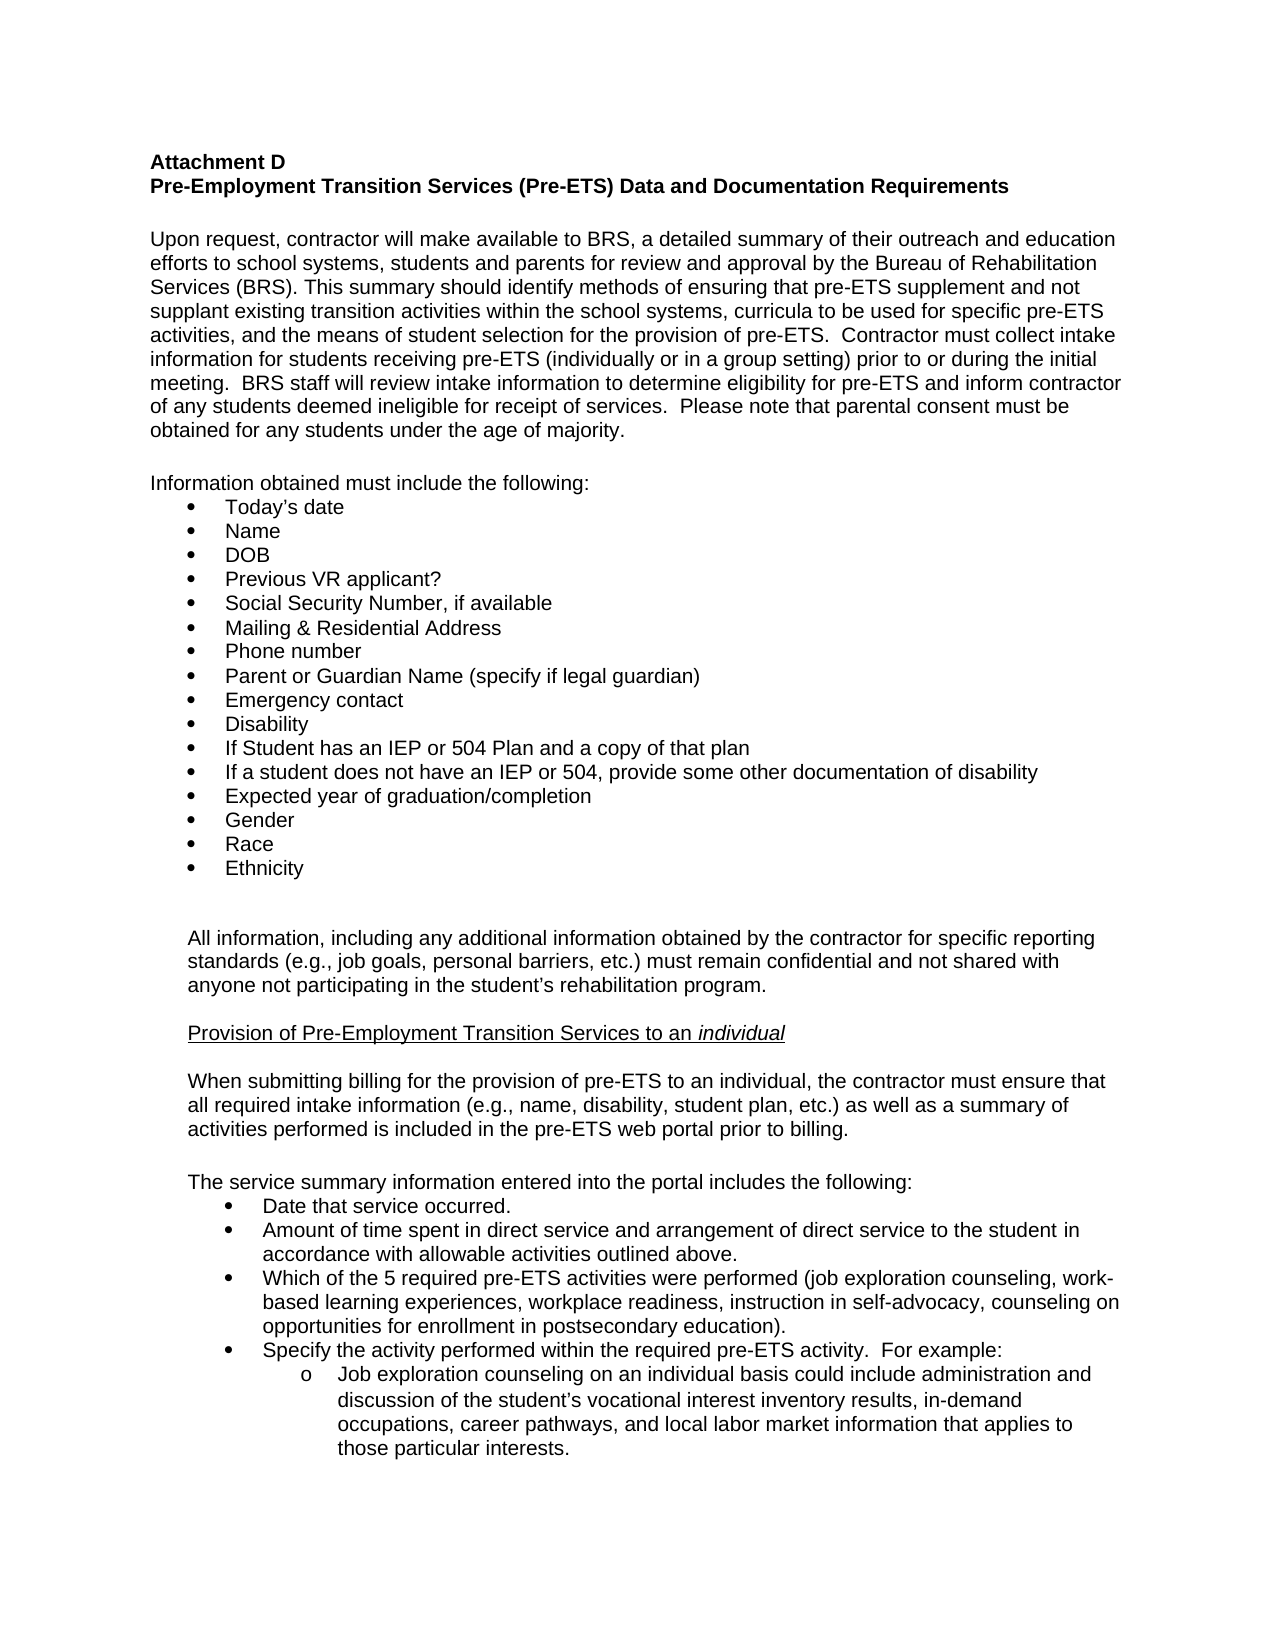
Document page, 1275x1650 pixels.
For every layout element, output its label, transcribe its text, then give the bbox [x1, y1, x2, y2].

list Previous VR applicant? [187, 567, 1125, 591]
text Pre-Employment Transition Services (Pre-ETS) Data and Documentation Requirements [150, 174, 1125, 198]
list If Student has an IEP or 504 Plan and a copy of that plan [187, 736, 1125, 760]
list Date that service occurred. [225, 1194, 1125, 1218]
list Phone number [187, 639, 1125, 663]
list Mailing & Residential Address [187, 615, 1125, 639]
list Race [187, 832, 1125, 856]
list Amount of time spent in direct service and arrangement of direct service to the student in accordance with allowable activities outlined above. [225, 1218, 1125, 1266]
list Job exploration counseling on an individual basis could include administration and discussion of the student’s vocational interest inventory results, in-demand occupations, career pathways, and local labor market information that applies to those particular interests. [300, 1362, 1125, 1459]
list DOB [187, 543, 1125, 567]
text Provision of Pre-Employment Transition Services to an individual [187, 1021, 1125, 1045]
text All information, including any additional information obtained by the contractor for specific reporting standards (e.g., job goals, personal barriers, etc.) must remain confidential and not shared with anyone not participating in the student’s rehabilitation program. [187, 925, 1125, 997]
list Name [187, 519, 1125, 543]
text Upon request, contractor will make available to BRS, a detailed summary of their outreach and education efforts to school systems, students and parents for review and approval by the Bureau of Rehabilitation Services (BRS). This summary should identify methods of ensuring that pre-ETS supplement and not supplant existing transition activities within the school systems, curricula to be used for specific pre-ETS activities, and the means of student selection for the provision of pre-ETS. Contractor must collect intake information for students receiving pre-ETS (individually or in a group setting) prior to or during the initial meeting. BRS staff will review intake information to determine eligibility for pre-ETS and inform contractor of any students deemed ineligible for receipt of services. Please note that parental consent must be obtained for any students under the age of majority. [150, 227, 1125, 442]
text Attachment D [150, 150, 1125, 174]
list Parent or Guardian Name (specify if legal guardian) [187, 663, 1125, 687]
list Disability [187, 712, 1125, 736]
text The service summary information entered into the portal includes the following: [187, 1170, 1125, 1194]
list Today’s date [187, 495, 1125, 519]
list Specify the activity performed within the required pre-ETS activity. For example: [225, 1338, 1125, 1362]
list Social Security Number, if available [187, 591, 1125, 615]
list If a student does not have an IEP or 504, provide some other documentation of disability [187, 760, 1125, 784]
list Gender [187, 808, 1125, 832]
text When submitting billing for the provision of pre-ETS to an individual, the contractor must ensure that all required intake information (e.g., name, disability, student plan, etc.) as well as a summary of activities performed is included in the pre-ETS web portal prior to billing. [187, 1069, 1125, 1141]
text Information obtained must include the following: [150, 471, 1125, 495]
list Expected year of graduation/completion [187, 784, 1125, 808]
list Ethnicity [187, 856, 1125, 880]
list Which of the 5 required pre-ETS activities were performed (job exploration counseling, work-based learning experiences, workplace readiness, instruction in self-advocacy, counseling on opportunities for enrollment in postsecondary education). [225, 1266, 1125, 1338]
list Emergency contact [187, 687, 1125, 712]
